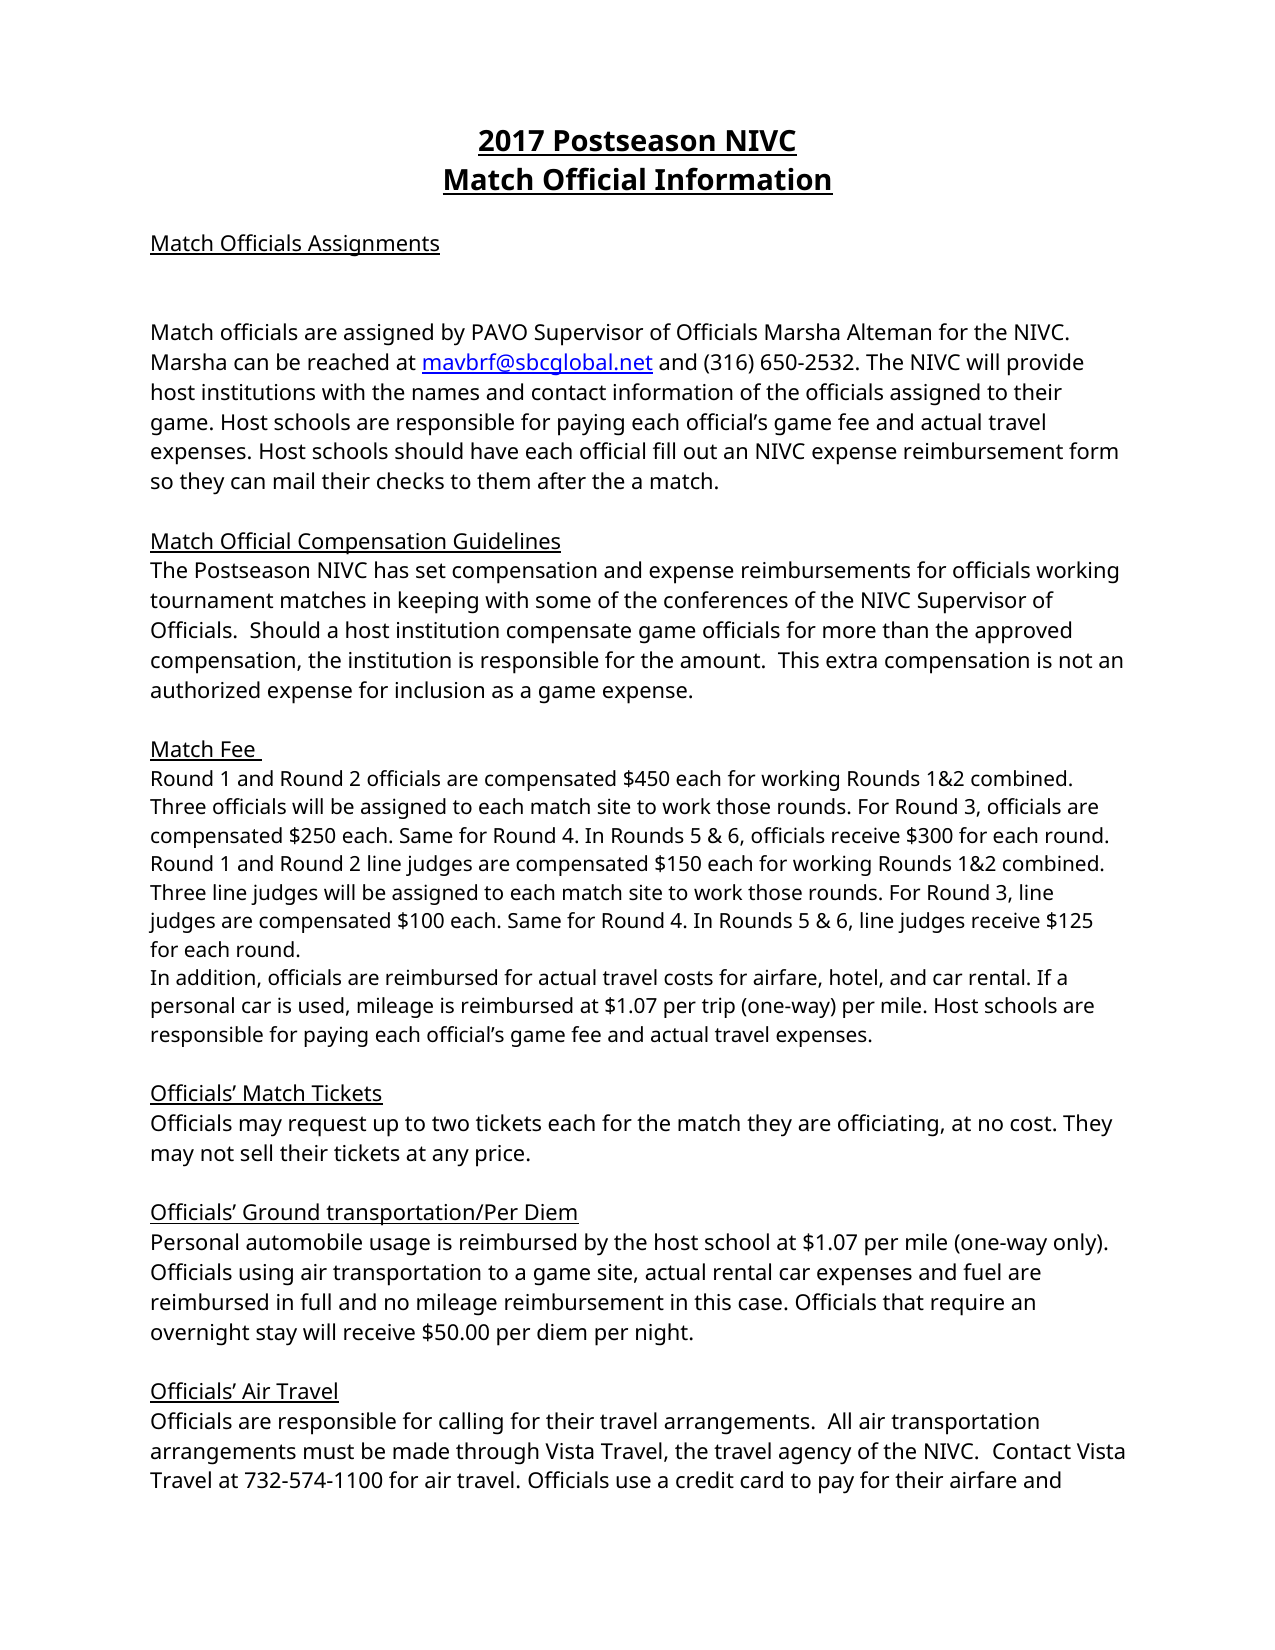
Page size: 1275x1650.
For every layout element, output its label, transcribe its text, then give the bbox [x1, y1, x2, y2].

text Match officials are assigned by PAVO Supervisor of Officials Marsha Alteman for the NIVC. Marsha can be reached at mavbrf@sbcglobal.net and (316) 650-2532. The NIVC will provide host institutions with the names and contact information of the officials assigned to their game. Host schools are responsible for paying each official’s game fee and actual travel expenses. Host schools should have each official fill out an NIVC expense reimbursement form so they can mail their checks to them after the a match. [150, 287, 1125, 496]
text Round 1 and Round 2 line judges are compensated $150 each for working Rounds 1&2 combined. Three line judges will be assigned to each match site to work those rounds. For Round 3, line judges are compensated $100 each. Same for Round 4. In Rounds 5 & 6, line judges receive $125 for each round. [150, 849, 1125, 963]
text 2017 Postseason NIVC Match Official Information [150, 120, 1125, 199]
text The Postseason NIVC has set compensation and expense reimbursements for officials working tournament matches in keeping with some of the conferences of the NIVC Supervisor of Officials. Should a host institution compensate game officials for more than the approved compensation, the institution is responsible for the amount. This extra compensation is not an authorized expense for inclusion as a game expense. [150, 556, 1125, 704]
text Match Official Compensation Guidelines [150, 526, 1125, 556]
text Match Officials Assignments [150, 228, 1125, 258]
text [150, 1406, 1134, 1495]
text Officials’ Ground transportation/Per Diem [150, 1197, 1125, 1227]
text Personal automobile usage is reimbursed by the host school at $1.07 per mile (one-way only). Officials using air transportation to a game site, actual rental car expenses and fuel are reimbursed in full and no mileage reimbursement in this case. Officials that require an overnight stay will receive $50.00 per diem per night. [150, 1227, 1125, 1346]
text In addition, officials are reimbursed for actual travel costs for airfare, hotel, and car rental. If a personal car is used, mileage is reimbursed at $1.07 per trip (one-way) per mile. Host schools are responsible for paying each official’s game fee and actual travel expenses. [150, 963, 1125, 1048]
text Officials’ Match Tickets [150, 1078, 1125, 1108]
text Round 1 and Round 2 officials are compensated $450 each for working Rounds 1&2 combined. Three officials will be assigned to each match site to work those rounds. For Round 3, officials are compensated $250 each. Same for Round 4. In Rounds 5 & 6, officials receive $300 for each round. [150, 764, 1125, 849]
text Officials’ Air Travel [150, 1376, 1134, 1406]
text Match Fee [150, 734, 1125, 764]
text Officials may request up to two tickets each for the match they are officiating, at no cost. They may not sell their tickets at any price. [150, 1108, 1125, 1168]
